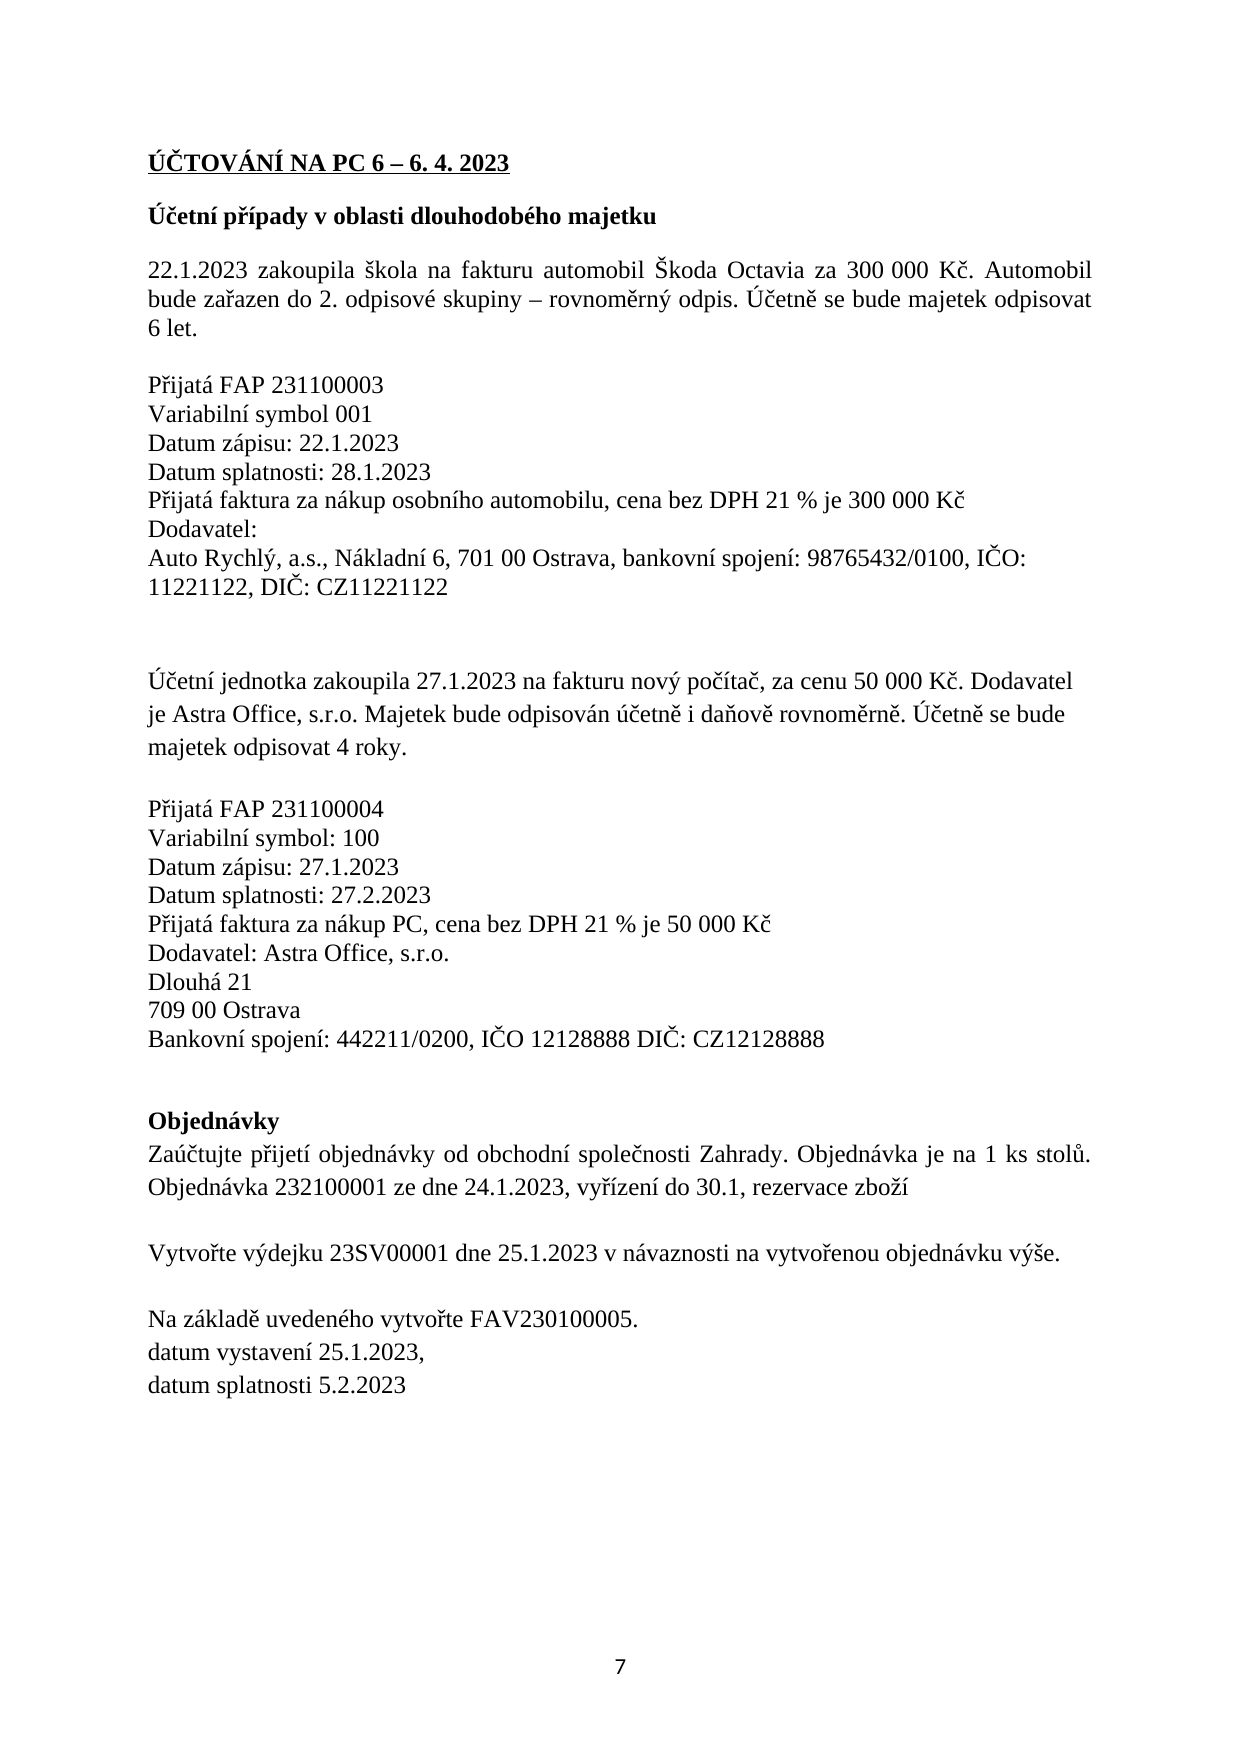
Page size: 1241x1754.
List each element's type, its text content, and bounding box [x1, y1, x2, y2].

text datum vystavení 25.1.2023, [148, 1337, 1093, 1366]
text Datum splatnosti: 27.2.2023 [148, 880, 1093, 909]
text Přijatá FAP 231100004 [148, 794, 1093, 823]
text Variabilní symbol 001 [148, 399, 1093, 428]
text Přijatá faktura za nákup osobního automobilu, cena bez DPH 21 % je 300 000 Kč [148, 485, 1093, 514]
text Dodavatel: [148, 514, 1093, 543]
text Datum zápisu: 27.1.2023 [148, 852, 1093, 880]
text Datum zápisu: 22.1.2023 [148, 428, 1093, 457]
text ÚČTOVÁNÍ NA PC 6 – 6. 4. 2023 [148, 148, 1093, 176]
text Variabilní symbol: 100 [148, 823, 1093, 852]
text Na základě uvedeného vytvořte FAV230100005. [148, 1304, 1093, 1333]
text Objednávky [148, 1106, 1093, 1135]
text Dlouhá 21 [148, 967, 1093, 995]
text Přijatá FAP 231100003 [148, 370, 1093, 399]
text Účetní jednotka zakoupila 27.1.2023 na fakturu nový počítač, za cenu 50 000 Kč. Dodavatel je Astra Office, s.r.o. Majetek bude odpisován účetně i daňově rovnoměrně. Účetně se bude majetek odpisovat 4 roky. [148, 666, 1093, 761]
text Auto Rychlý, a.s., Nákladní 6, 701 00 Ostrava, bankovní spojení: 98765432/0100, IČO: 11221122, DIČ: CZ11221122 [148, 543, 1093, 600]
text Bankovní spojení: 442211/0200, IČO 12128888 DIČ: CZ12128888 [148, 1024, 1093, 1053]
text 709 00 Ostrava [148, 995, 1093, 1024]
text Dodavatel: Astra Office, s.r.o. [148, 938, 1093, 967]
text Zaúčtujte přijetí objednávky od obchodní společnosti Zahrady. Objednávka je na 1 ks stolů. Objednávka 232100001 ze dne 24.1.2023, vyřízení do 30.1, rezervace zboží [148, 1139, 1093, 1201]
text datum splatnosti 5.2.2023 [148, 1370, 1093, 1399]
text Vytvořte výdejku 23SV00001 dne 25.1.2023 v návaznosti na vytvořenou objednávku výše. [148, 1238, 1093, 1267]
text Datum splatnosti: 28.1.2023 [148, 457, 1093, 485]
text Přijatá faktura za nákup PC, cena bez DPH 21 % je 50 000 Kč [148, 909, 1093, 938]
text 22.1.2023 zakoupila škola na fakturu automobil Škoda Octavia za 300 000 Kč. Automobil bude zařazen do 2. odpisové skupiny – rovnoměrný odpis. Účetně se bude majetek odpisovat 6 let. [148, 255, 1093, 342]
text Účetní případy v oblasti dlouhodobého majetku [148, 201, 1093, 230]
